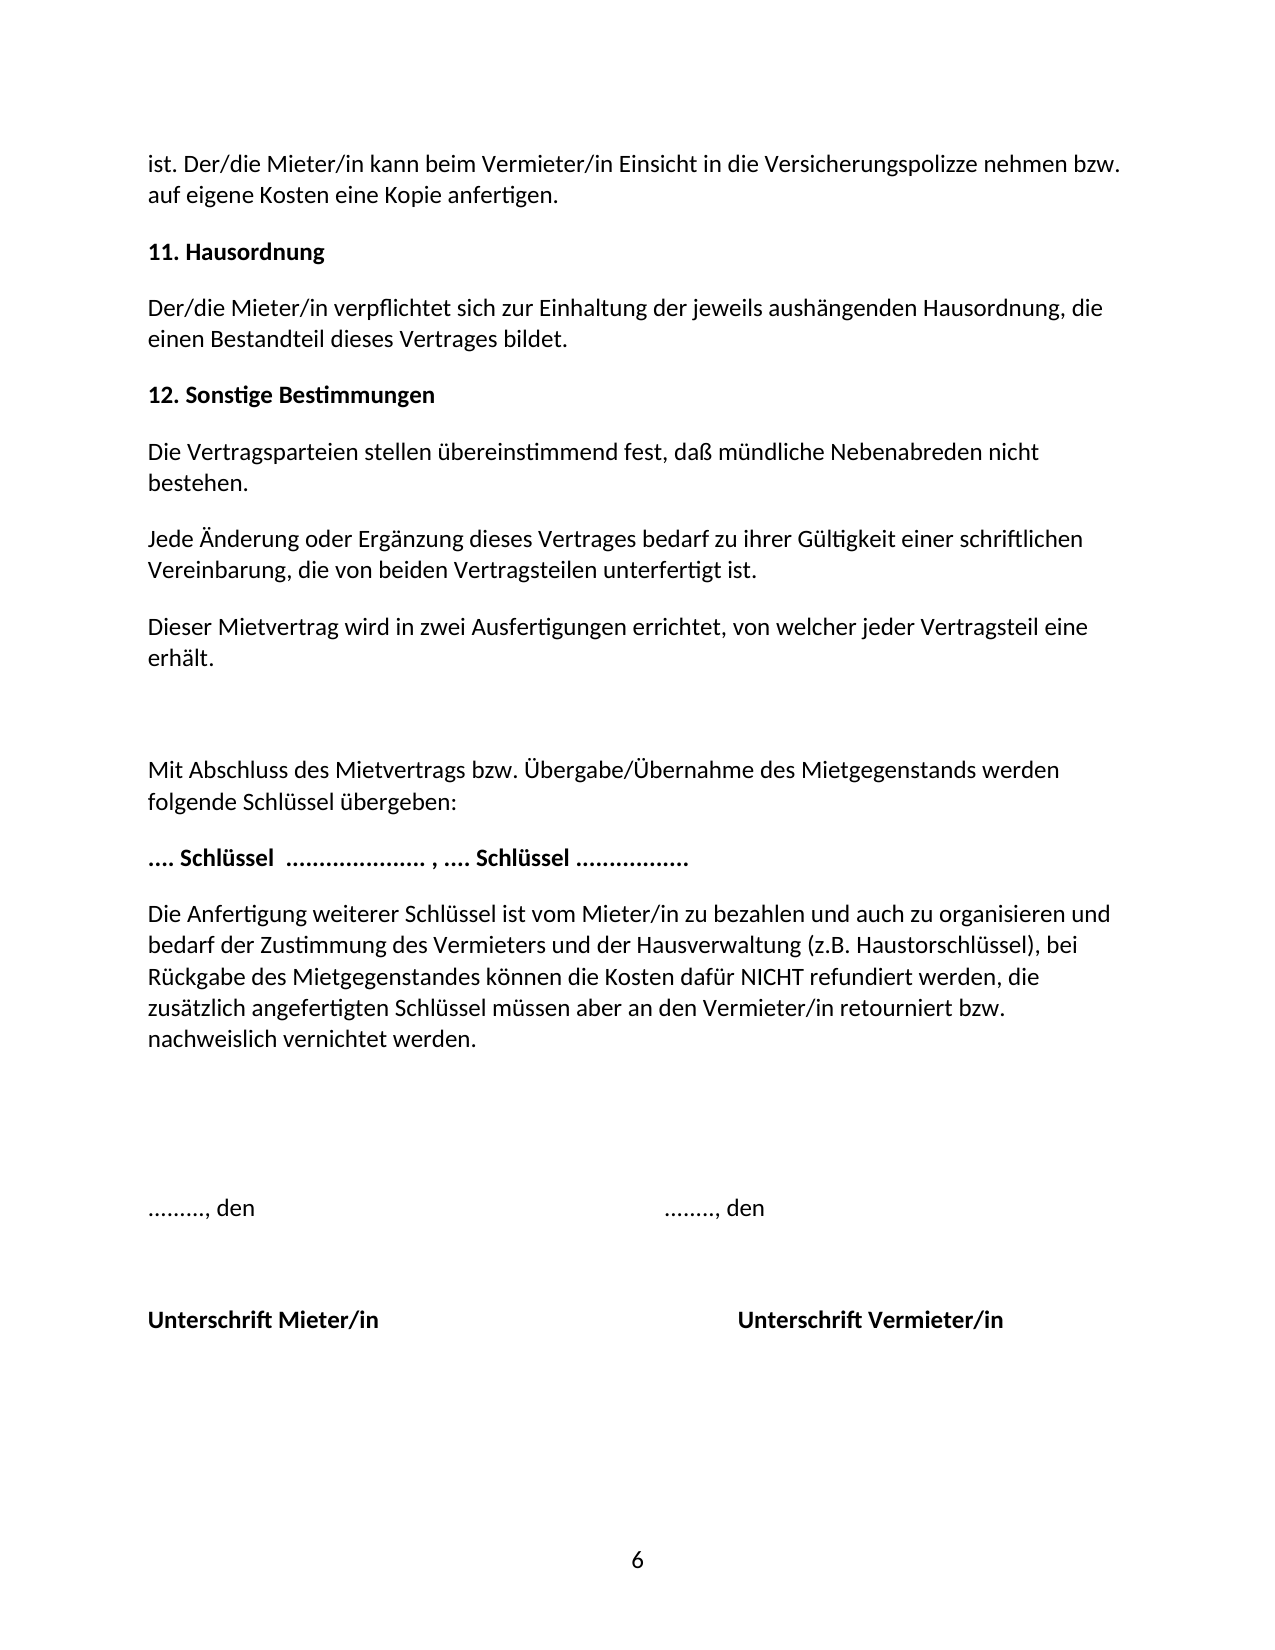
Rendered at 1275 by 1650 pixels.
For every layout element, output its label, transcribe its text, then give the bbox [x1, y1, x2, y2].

text Jede Änderung oder Ergänzung dieses Vertrages bedarf zu ihrer Gültigkeit einer schriftlichen Vereinbarung, die von beiden Vertragsteilen unterfertigt ist. [148, 523, 1127, 585]
text 11. Hausordnung [148, 235, 1127, 266]
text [148, 148, 1127, 210]
text Mit Abschluss des Mietvertrags bzw. Übergabe/Übernahme des Mietgegenstands werden folgende Schlüssel übergeben: [148, 754, 1127, 816]
text Der/die Mieter/in verpflichtet sich zur Einhaltung der jeweils aushängenden Hausordnung, die einen Bestandteil dieses Vertrages bildet. [148, 291, 1127, 354]
text Die Anfertigung weiterer Schlüssel ist vom Mieter/in zu bezahlen und auch zu organisieren und bedarf der Zustimmung des Vermieters und der Hausverwaltung (z.B. Haustorschlüssel), bei Rückgabe des Mietgegenstandes können die Kosten dafür NICHT refundiert werden, die zusätzlich angefertigten Schlüssel müssen aber an den Vermieter/in retourniert bzw. nachweislich vernichtet werden. [148, 898, 1127, 1054]
text 12. Sonstige Bestimmungen [148, 379, 1127, 410]
text ........., den ........, den [148, 1191, 1127, 1223]
text Unterschrift Mieter/in Unterschrift Vermieter/in [148, 1303, 1127, 1334]
text Die Vertragsparteien stellen übereinstimmend fest, daß mündliche Nebenabreden nicht bestehen. [148, 435, 1127, 498]
text Dieser Mietvertrag wird in zwei Ausfertigungen errichtet, von welcher jeder Vertragsteil eine erhält. [148, 610, 1127, 673]
text .... Schlüssel ..................... , .... Schlüssel ................. [148, 841, 1127, 873]
